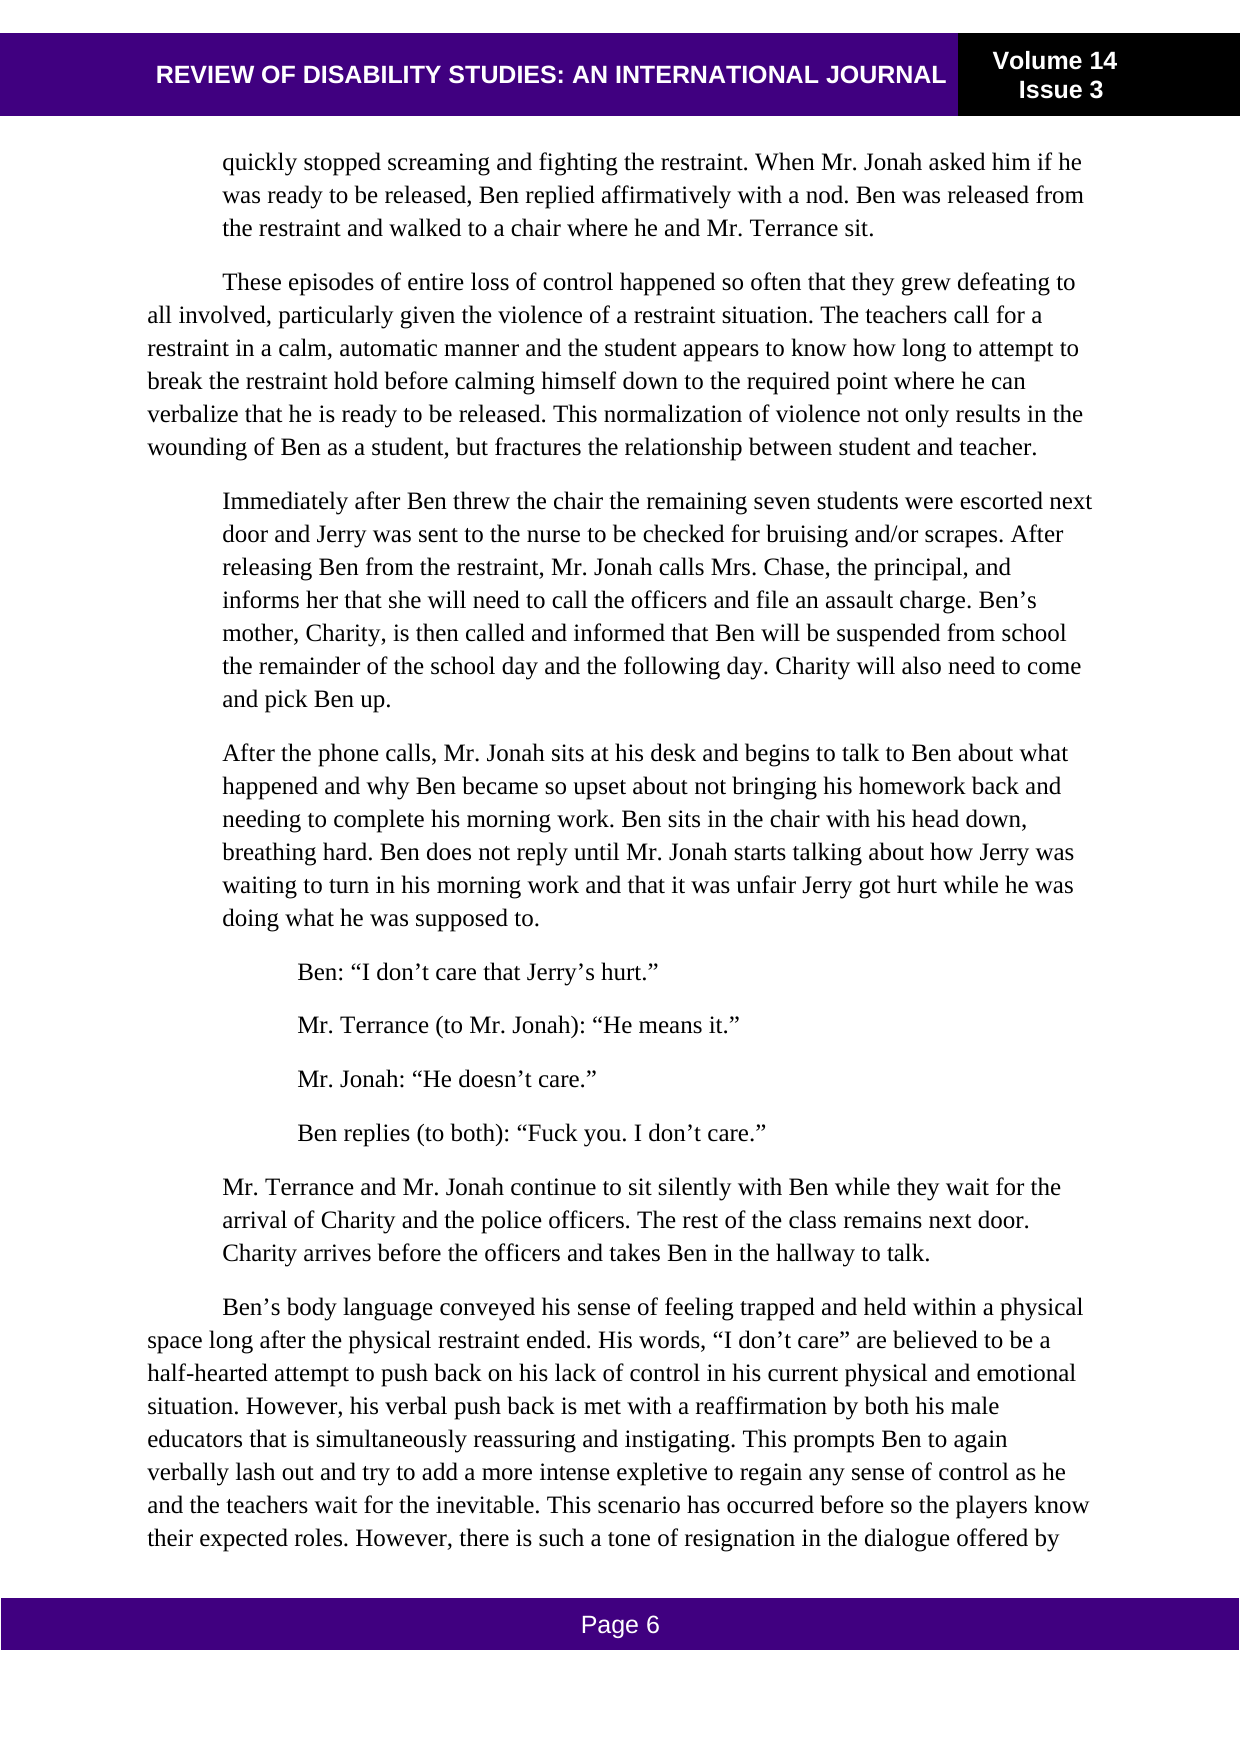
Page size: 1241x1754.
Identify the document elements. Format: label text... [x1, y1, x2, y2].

text These episodes of entire loss of control happened so often that they grew defeating to all involved, particularly given the violence of a restraint situation. The teachers call for a restraint in a calm, automatic manner and the student appears to know how long to attempt to break the restraint hold before calming himself down to the required point where he can verbalize that he is ready to be released. This normalization of violence not only results in the wounding of Ben as a student, but fractures the relationship between student and teacher. [147, 267, 1093, 461]
text Mr. Terrance and Mr. Jonah continue to sit silently with Ben while they wait for the arrival of Charity and the police officers. The rest of the class remains next door. Charity arrives before the officers and takes Ben in the hallway to talk. [222, 1172, 1093, 1267]
text Immediately after Ben threw the chair the remaining seven students were escorted next door and Jerry was sent to the nurse to be checked for bruising and/or scrapes. After releasing Ben from the restraint, Mr. Jonah calls Mrs. Chase, the principal, and informs her that she will need to call the officers and file an assault charge. Ben’s mother, Charity, is then called and informed that Ben will be suspended from school the remainder of the school day and the following day. Charity will also need to come and pick Ben up. [222, 486, 1093, 713]
text Mr. Terrance (to Mr. Jonah): “He means it.” [222, 1011, 1093, 1039]
text Ben: “I don’t care that Jerry’s hurt.” [222, 957, 1093, 986]
text After the phone calls, Mr. Jonah sits at his desk and begins to talk to Ben about what happened and why Ben became so upset about not bringing his homework back and needing to complete his morning work. Ben sits in the chair with his head down, breathing hard. Ben does not reply until Mr. Jonah starts talking about how Jerry was waiting to turn in his morning work and that it was unfair Jerry got hurt while he was doing what he was supposed to. [222, 738, 1093, 932]
text Mr. Jonah: “He doesn’t care.” [222, 1064, 1093, 1093]
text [222, 147, 1093, 242]
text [147, 1292, 1093, 1552]
text Ben replies (to both): “Fuck you. I don’t care.” [222, 1118, 1093, 1147]
